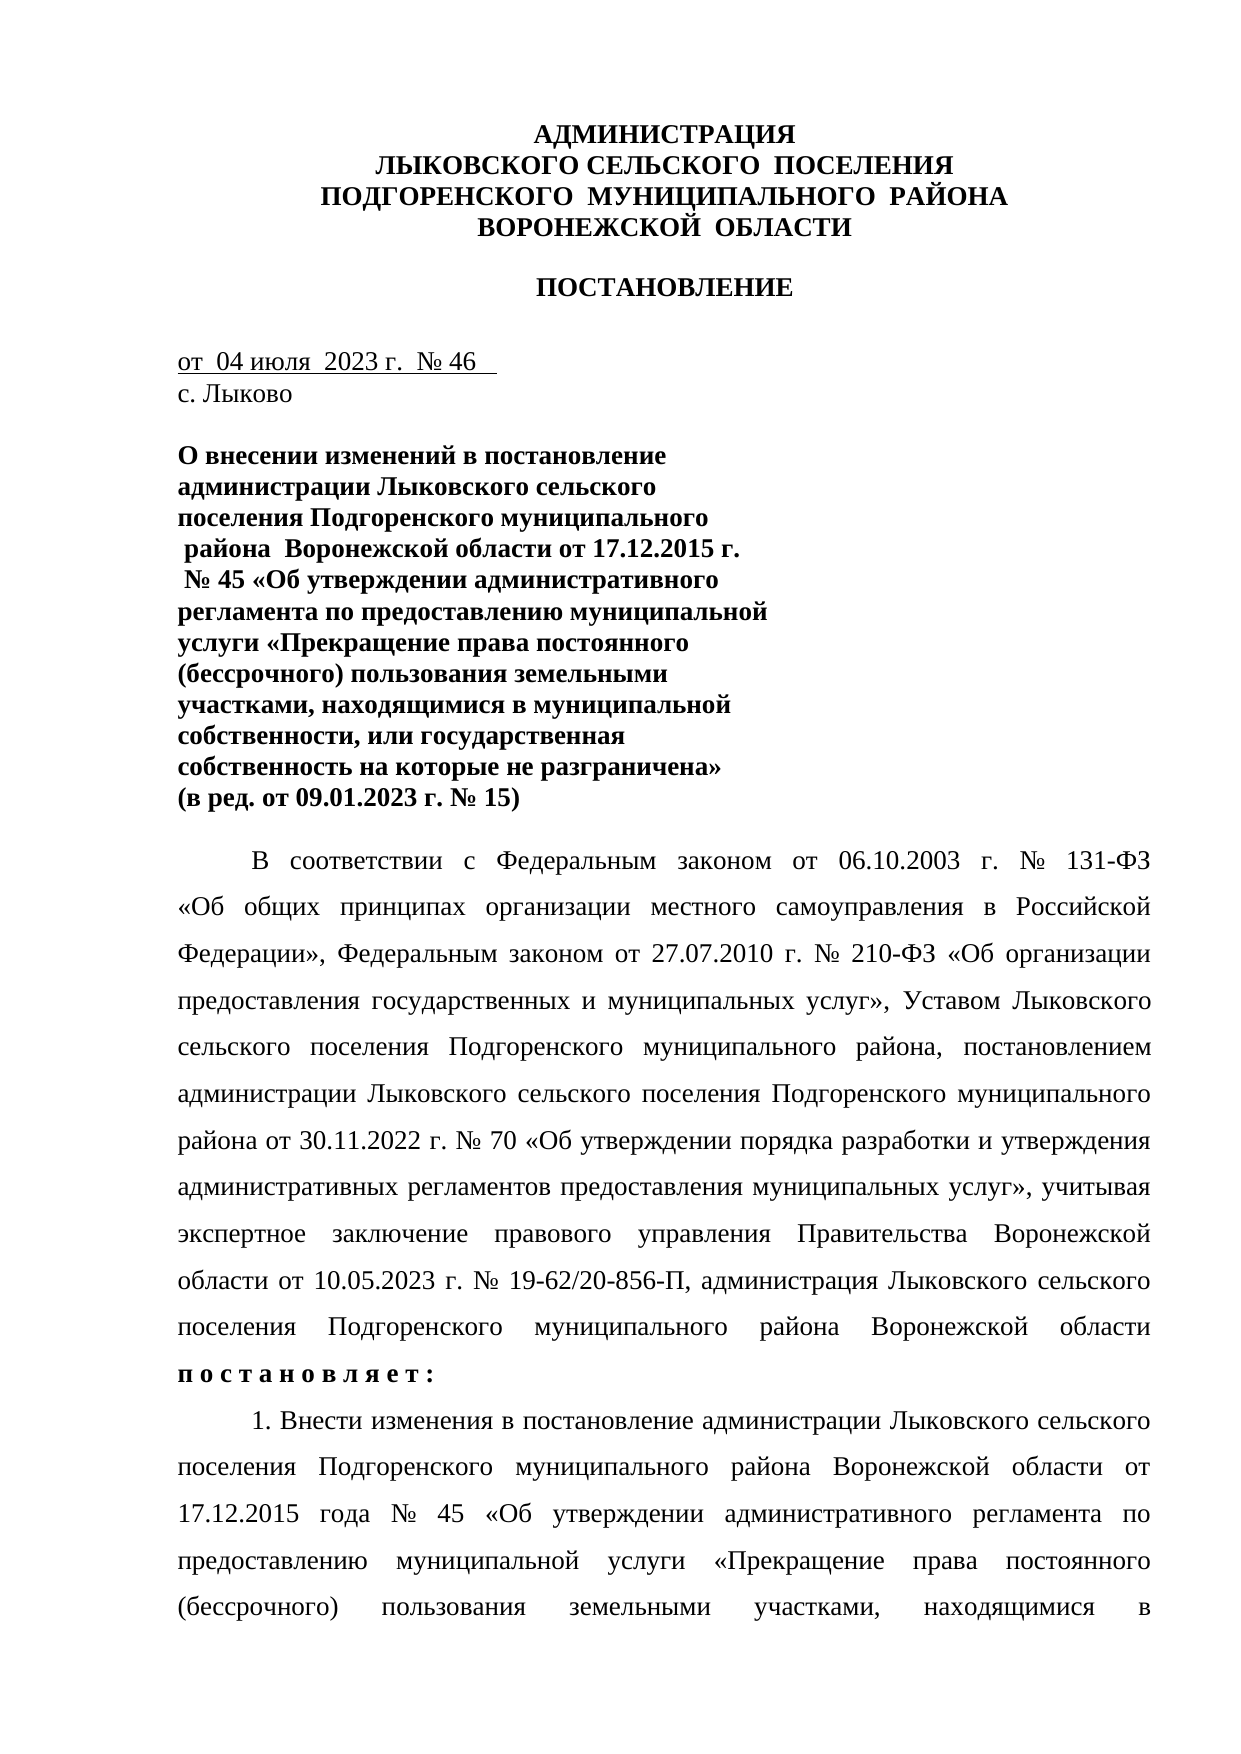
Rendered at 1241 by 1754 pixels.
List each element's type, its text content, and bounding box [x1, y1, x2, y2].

text ПОДГОРЕНСКОГО МУНИЦИПАЛЬНОГО РАЙОНА [177, 180, 1152, 212]
text АДМИНИСТРАЦИЯ [177, 118, 1152, 149]
text собственности, или государственная [177, 719, 1152, 750]
text (в ред. от 09.01.2023 г. № 15) [177, 782, 1152, 813]
text от 04 июля 2023 г. № 46 [177, 346, 1152, 377]
text ПОСТАНОВЛЕНИЕ [177, 271, 1152, 302]
text с. Лыково [177, 377, 1152, 408]
text администрации Лыковского сельского [177, 470, 1152, 501]
text (бессрочного) пользования земельными [177, 657, 1152, 688]
text поселения Подгоренского муниципального [177, 501, 1152, 532]
text услуги «Прекращение права постоянного [177, 626, 1152, 657]
text регламента по предоставлению муниципальной [177, 595, 1152, 626]
text О внесении изменений в постановление [177, 439, 738, 470]
text В соответствии с Федеральным законом от 06.10.2003 г. № 131-ФЗ «Об общих принципах организации местного самоуправления в Российской Федерации», Федеральным законом от 27.07.2010 г. № 210-ФЗ «Об организации предоставления государственных и муниципальных услуг», Уставом Лыковского сельского поселения Подгоренского муниципального района, постановлением администрации Лыковского сельского поселения Подгоренского муниципального района от 30.11.2022 г. № 70 «Об утверждении порядка разработки и утверждения административных регламентов предоставления муниципальных услуг», учитывая экспертное заключение правового управления Правительства Воронежской области от 10.05.2023 г. № 19-62/20-856-П, администрация Лыковского сельского поселения Подгоренского муниципального района Воронежской области п о с т а н о в л я е т : [177, 844, 1152, 1388]
text района Воронежской области от 17.12.2015 г. [177, 532, 1152, 563]
text собственность на которые не разграничена» [177, 750, 1152, 782]
text ВОРОНЕЖСКОЙ ОБЛАСТИ [177, 212, 1152, 243]
text ЛЫКОВСКОГО СЕЛЬСКОГО ПОСЕЛЕНИЯ [177, 149, 1152, 180]
text № 45 «Об утверждении административного [177, 563, 1152, 595]
text участками, находящимися в муниципальной [177, 688, 1152, 719]
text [177, 1404, 1152, 1622]
